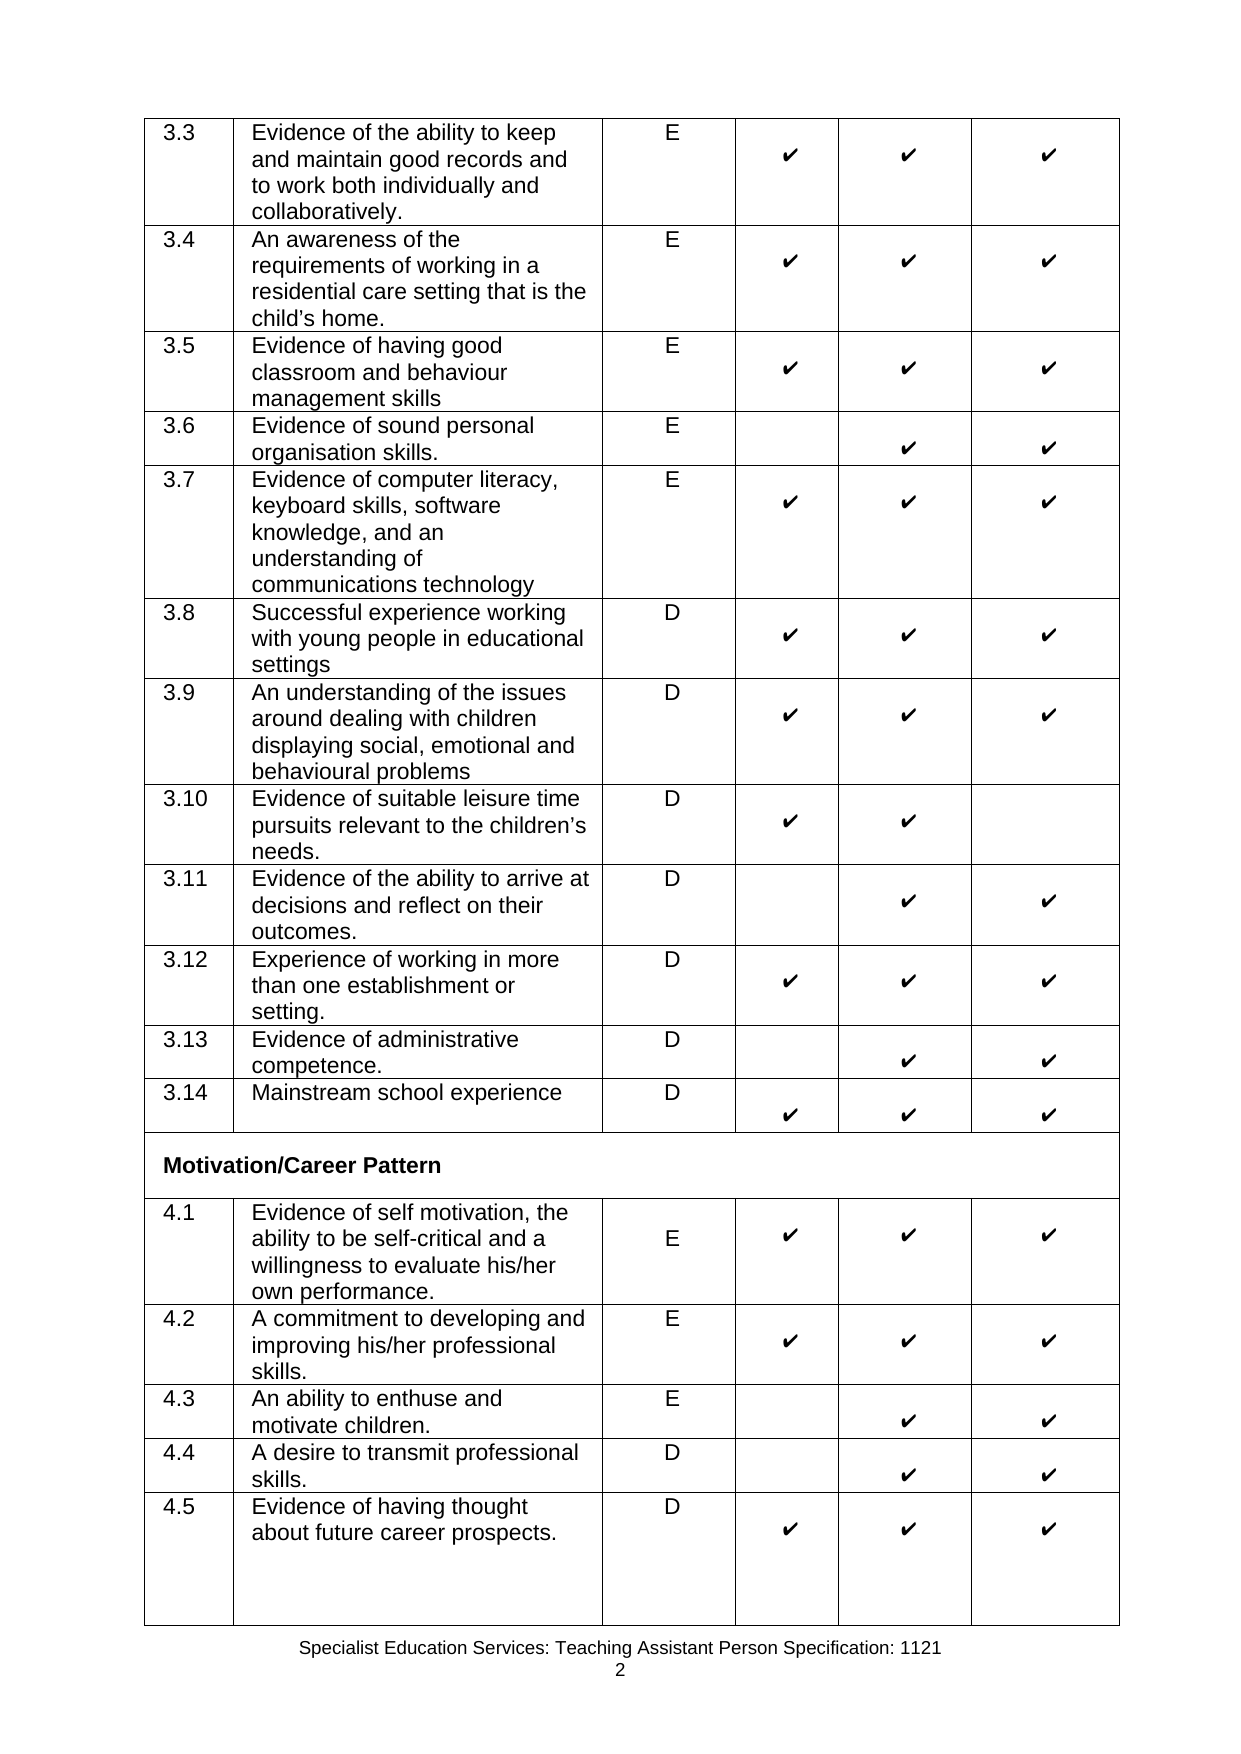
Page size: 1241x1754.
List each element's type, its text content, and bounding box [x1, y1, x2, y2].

table_cell 3.11 [145, 865, 233, 944]
table_cell [972, 1493, 1119, 1625]
table_cell [736, 226, 838, 331]
table_cell [972, 1305, 1119, 1384]
table_cell [736, 599, 838, 678]
table_cell [839, 679, 971, 784]
table_cell 4.5 [145, 1493, 233, 1625]
table_cell 3.13 [145, 1026, 233, 1078]
table_cell [839, 1385, 971, 1438]
table_cell 3.8 [145, 599, 233, 678]
table_cell [736, 1385, 838, 1438]
table_cell Evidence of having thought about future career prospects. [234, 1493, 602, 1625]
table_cell [972, 226, 1119, 331]
table_cell [839, 466, 971, 598]
table_cell [736, 679, 838, 784]
table_cell [839, 1199, 971, 1304]
table_cell [736, 1305, 838, 1384]
table_cell [839, 412, 971, 465]
table_cell E [603, 412, 735, 465]
table_cell [839, 785, 971, 864]
table_cell [839, 119, 971, 224]
table_cell [736, 1079, 838, 1132]
table_cell [839, 946, 971, 1024]
table_cell [839, 1305, 971, 1384]
table_cell E [603, 1305, 735, 1384]
table_cell [972, 1026, 1119, 1078]
table_cell [839, 1439, 971, 1492]
table_cell E [603, 119, 735, 224]
table_cell 3.10 [145, 785, 233, 864]
table_cell [839, 332, 971, 411]
table_cell [839, 1026, 971, 1078]
table_cell [736, 1026, 838, 1078]
table_cell D [603, 785, 735, 864]
table_cell A commitment to developing and improving his/her professional skills. [234, 1305, 602, 1384]
table_cell [839, 865, 971, 944]
table_cell An ability to enthuse and motivate children. [234, 1385, 602, 1438]
table_cell [736, 1439, 838, 1492]
table_cell D [603, 599, 735, 678]
table_cell 4.4 [145, 1439, 233, 1492]
table_cell [736, 119, 838, 224]
table_cell Motivation/Career Pattern [145, 1133, 1119, 1198]
table_cell Evidence of having good classroom and behaviour management skills [234, 332, 602, 411]
table_cell E [603, 332, 735, 411]
table_cell D [603, 679, 735, 784]
table_cell Evidence of the ability to arrive at decisions and reflect on their outcomes. [234, 865, 602, 944]
table_cell Evidence of self motivation, the ability to be self-critical and a willingness to evaluate his/her own performance. [234, 1199, 602, 1304]
table_cell [972, 1079, 1119, 1132]
table_cell [972, 119, 1119, 224]
table_cell D [603, 1439, 735, 1492]
table_cell 3.7 [145, 466, 233, 598]
table_cell [972, 946, 1119, 1024]
table_cell [736, 785, 838, 864]
table_cell 4.3 [145, 1385, 233, 1438]
table_cell [972, 412, 1119, 465]
table_cell Mainstream school experience [234, 1079, 602, 1132]
table_cell [972, 599, 1119, 678]
table_cell A desire to transmit professional skills. [234, 1439, 602, 1492]
table_cell [736, 1199, 838, 1304]
table_cell [972, 1199, 1119, 1304]
table_cell [736, 865, 838, 944]
table_cell Evidence of sound personal organisation skills. [234, 412, 602, 465]
table_cell [972, 466, 1119, 598]
table_cell 3.5 [145, 332, 233, 411]
table_cell 3.14 [145, 1079, 233, 1132]
table_cell D [603, 1079, 735, 1132]
table_cell D [603, 865, 735, 944]
table_cell [839, 1493, 971, 1625]
table_cell [972, 785, 1119, 864]
table_cell E [603, 226, 735, 331]
table_cell [736, 332, 838, 411]
table_cell An understanding of the issues around dealing with children displaying social, emotional and behavioural problems [234, 679, 602, 784]
table_cell [972, 679, 1119, 784]
table_cell D [603, 1493, 735, 1625]
table_cell Evidence of the ability to keep and maintain good records and to work both individually and collaboratively. [234, 119, 602, 224]
table_cell 3.3 [145, 119, 233, 224]
table_cell 4.2 [145, 1305, 233, 1384]
table_cell [839, 226, 971, 331]
table_cell D [603, 946, 735, 1024]
table_cell Evidence of computer literacy, keyboard skills, software knowledge, and an understanding of communications technology [234, 466, 602, 598]
table_cell 3.4 [145, 226, 233, 331]
table_cell 3.6 [145, 412, 233, 465]
table_cell E [603, 1199, 735, 1304]
table_cell [972, 1385, 1119, 1438]
table_cell [736, 1493, 838, 1625]
table_cell [972, 865, 1119, 944]
table_cell [736, 466, 838, 598]
table_cell [972, 332, 1119, 411]
table_cell An awareness of the requirements of working in a residential care setting that is the child’s home. [234, 226, 602, 331]
table_cell E [603, 466, 735, 598]
table_cell 3.12 [145, 946, 233, 1024]
table_cell 3.9 [145, 679, 233, 784]
table_cell Successful experience working with young people in educational settings [234, 599, 602, 678]
table_cell Evidence of suitable leisure time pursuits relevant to the children’s needs. [234, 785, 602, 864]
table_cell [736, 946, 838, 1024]
table_cell 4.1 [145, 1199, 233, 1304]
table_cell [839, 599, 971, 678]
table_cell [972, 1439, 1119, 1492]
table_cell [839, 1079, 971, 1132]
table_cell [736, 412, 838, 465]
table_cell E [603, 1385, 735, 1438]
table_cell D [603, 1026, 735, 1078]
table_cell Evidence of administrative competence. [234, 1026, 602, 1078]
table_cell Experience of working in more than one establishment or setting. [234, 946, 602, 1024]
